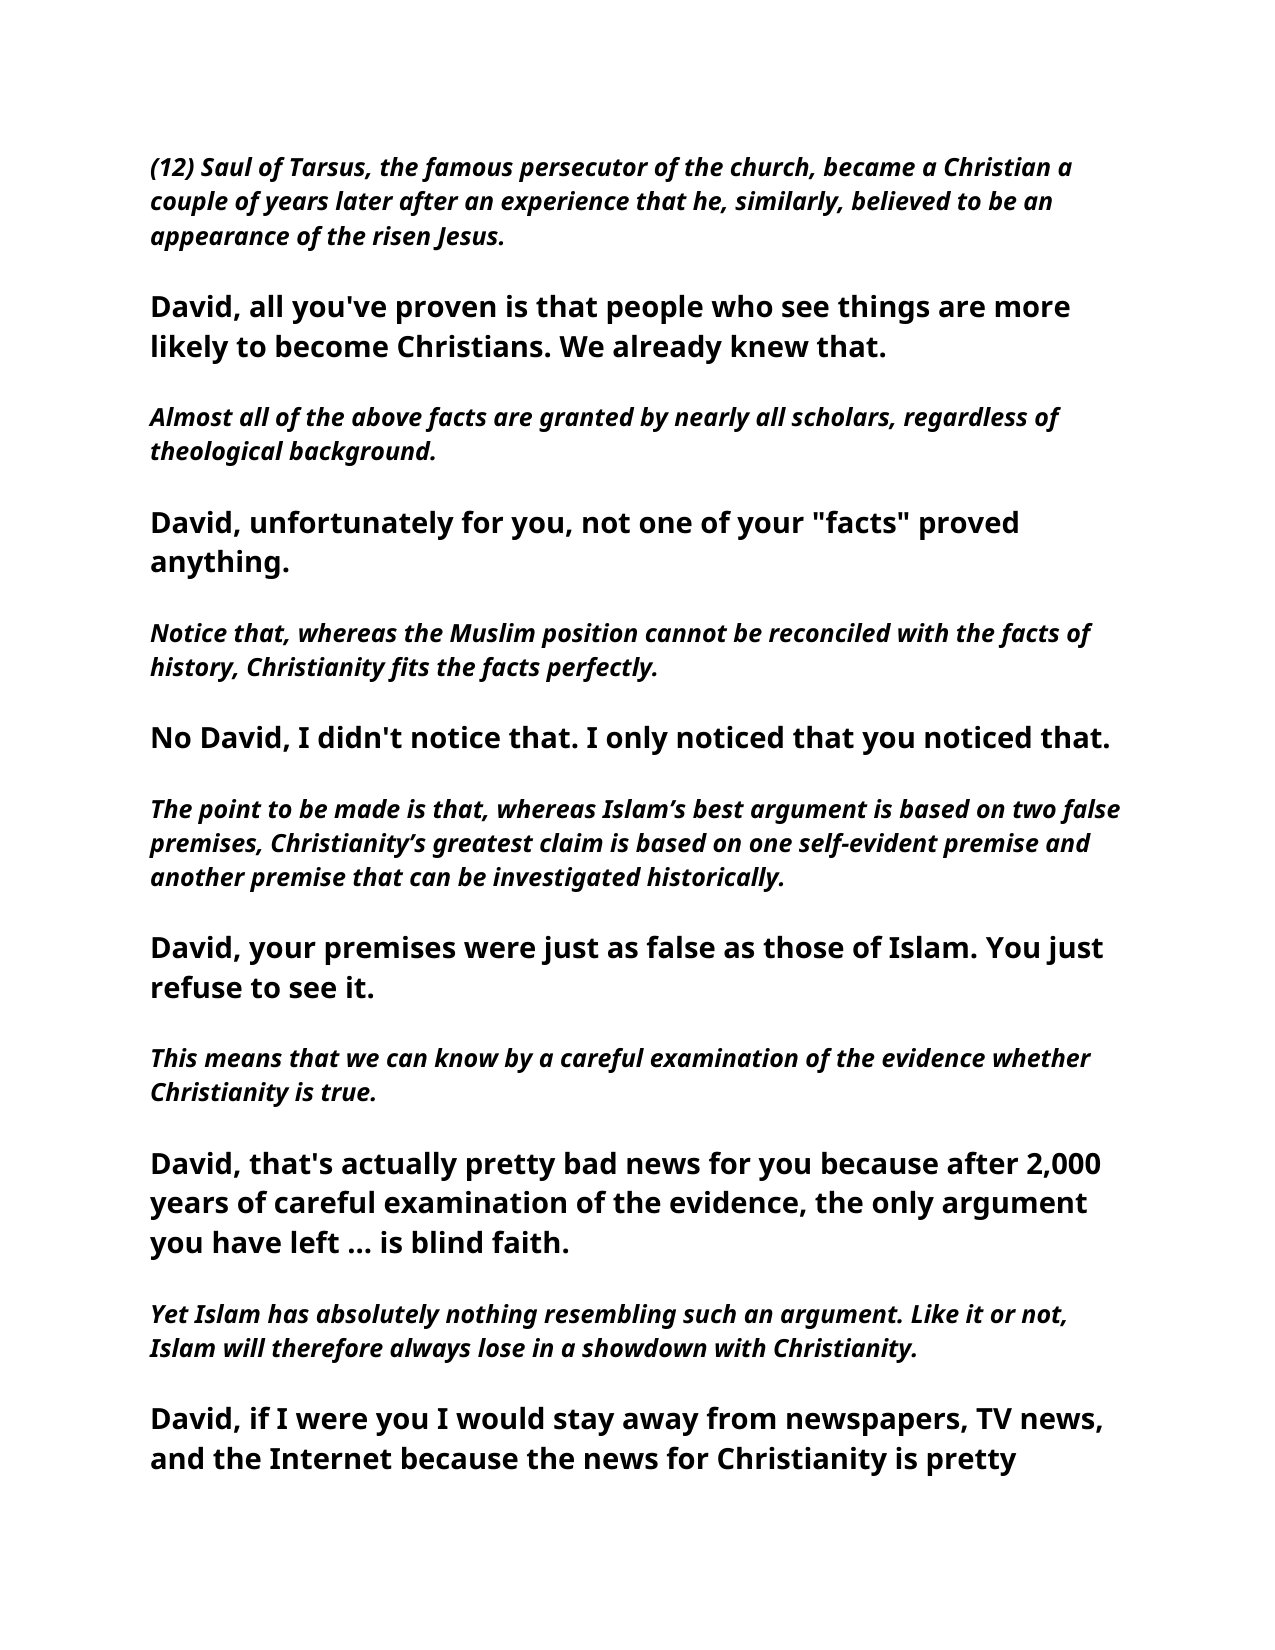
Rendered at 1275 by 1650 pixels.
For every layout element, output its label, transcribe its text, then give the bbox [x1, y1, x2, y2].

text (12) Saul of Tarsus, the famous persecutor of the church, became a Christian a couple of years later after an experience that he, similarly, believed to be an appearance of the risen Jesus. [150, 150, 1125, 252]
text No David, I didn't notice that. I only noticed that you noticed that. [150, 717, 1125, 757]
text David, all you've proven is that people who see things are more likely to become Christians. We already knew that. [150, 286, 1125, 366]
text Almost all of the above facts are granted by nearly all scholars, regardless of theological background. [150, 400, 1125, 468]
text The point to be made is that, whereas Islam’s best argument is based on two false premises, Christianity’s greatest claim is based on one self-evident premise and another premise that can be investigated historically. [150, 791, 1125, 893]
text Notice that, whereas the Muslim position cannot be reconciled with the facts of history, Christianity fits the facts perfectly. [150, 615, 1125, 683]
text David, unfortunately for you, not one of your "facts" proved anything. [150, 502, 1125, 581]
text David, your premises were just as false as those of Islam. You just refuse to see it. [150, 927, 1125, 1007]
text This means that we can know by a careful examination of the evidence whether Christianity is true. [150, 1041, 1125, 1109]
text David, that's actually pretty bad news for you because after 2,000 years of careful examination of the evidence, the only argument you have left ... is blind faith. [150, 1143, 1125, 1262]
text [150, 1398, 1125, 1478]
text Yet Islam has absolutely nothing resembling such an argument. Like it or not, Islam will therefore always lose in a showdown with Christianity. [150, 1296, 1125, 1364]
